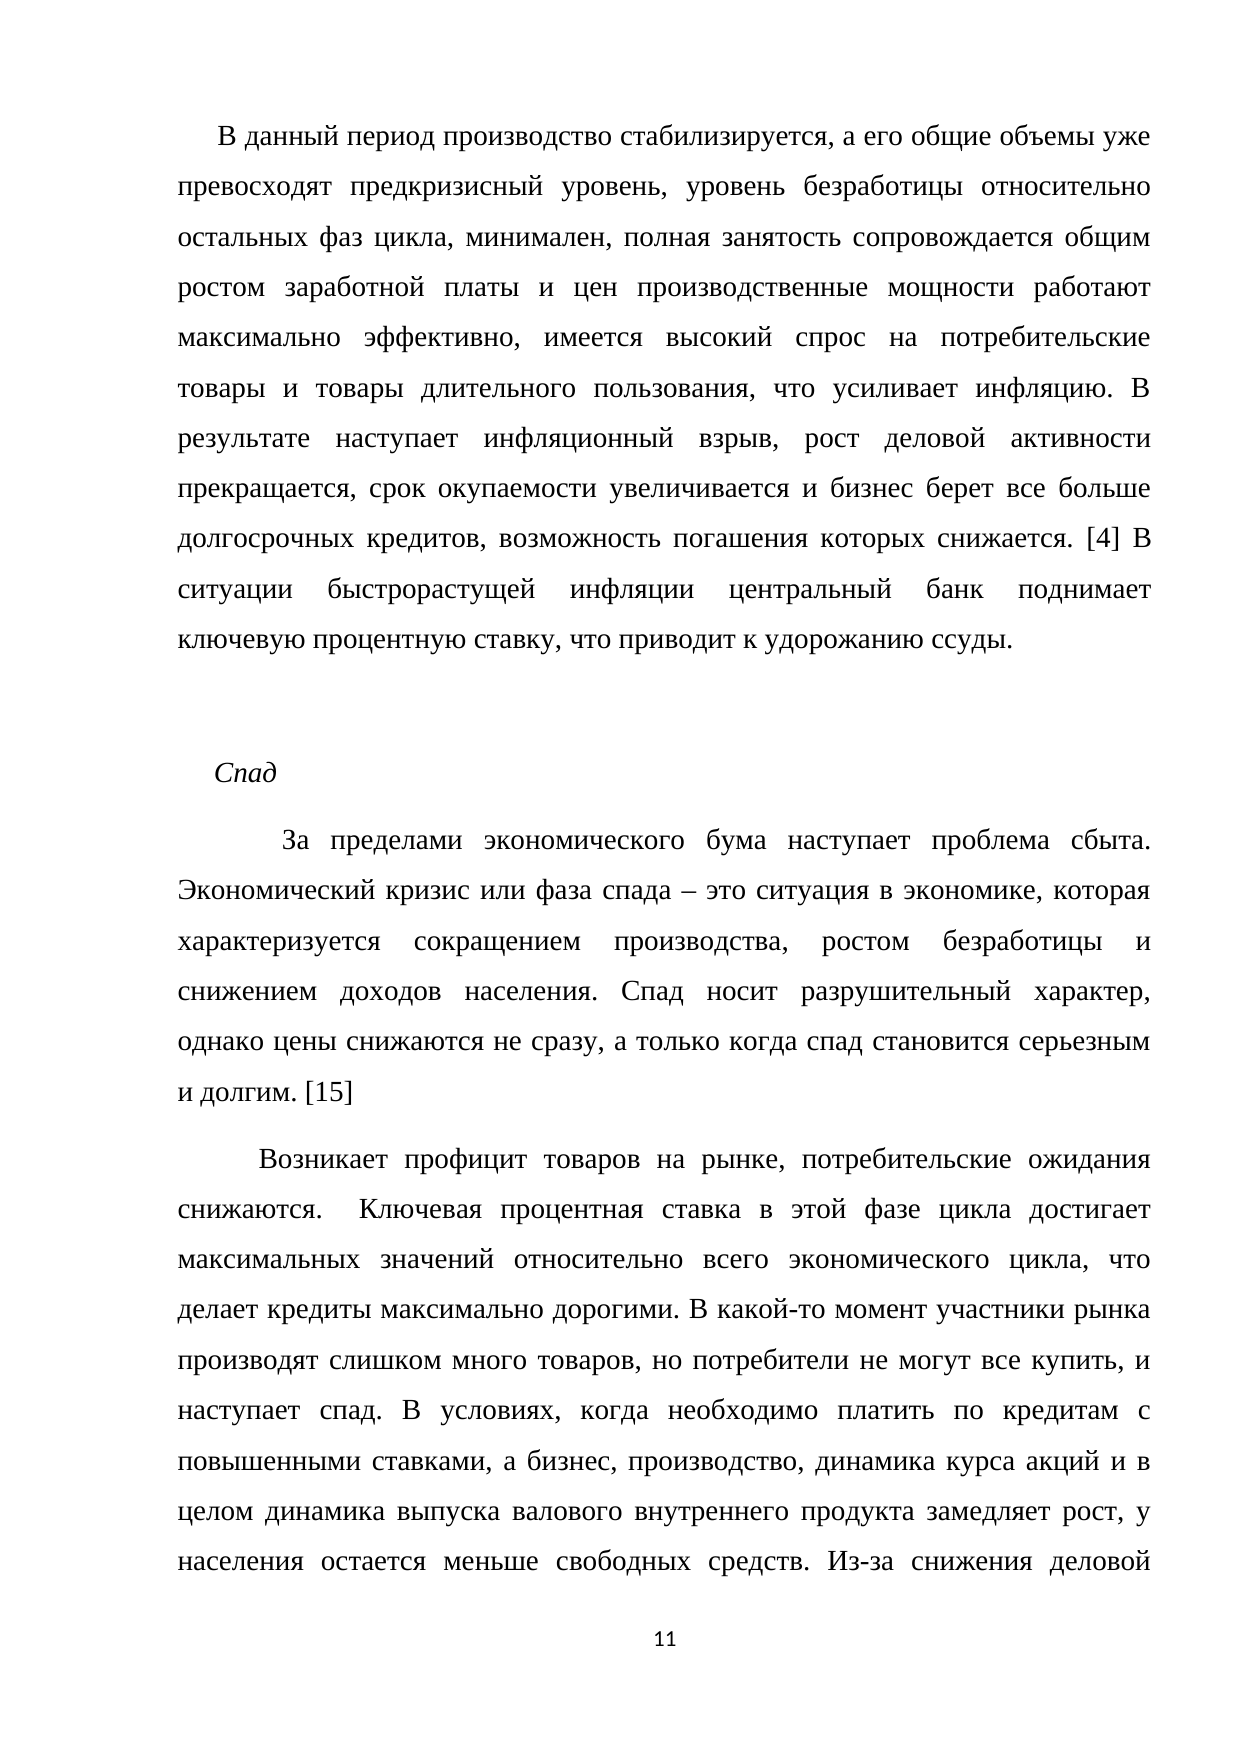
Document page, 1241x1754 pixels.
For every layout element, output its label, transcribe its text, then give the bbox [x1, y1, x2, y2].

text Спад [177, 755, 1152, 789]
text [177, 1141, 1152, 1577]
text В данный период производство стабилизируется, а его общие объемы уже превосходят предкризисный уровень, уровень безработицы относительно остальных фаз цикла, минимален, полная занятость сопровождается общим ростом заработной платы и цен производственные мощности работают максимально эффективно, имеется высокий спрос на потребительские товары и товары длительного пользования, что усиливает инфляцию. В результате наступает инфляционный взрыв, рост деловой активности прекращается, срок окупаемости увеличивается и бизнес берет все больше долгосрочных кредитов, возможность погашения которых снижается. [4] В ситуации быстрорастущей инфляции центральный банк поднимает ключевую процентную ставку, что приводит к удорожанию ссуды. [177, 118, 1152, 655]
text За пределами экономического бума наступает проблема сбыта. Экономический кризис или фаза спада – это ситуация в экономике, которая характеризуется сокращением производства, ростом безработицы и снижением доходов населения. Спад носит разрушительный характер, однако цены снижаются не сразу, а только когда спад становится серьезным и долгим. [15] [177, 822, 1152, 1107]
